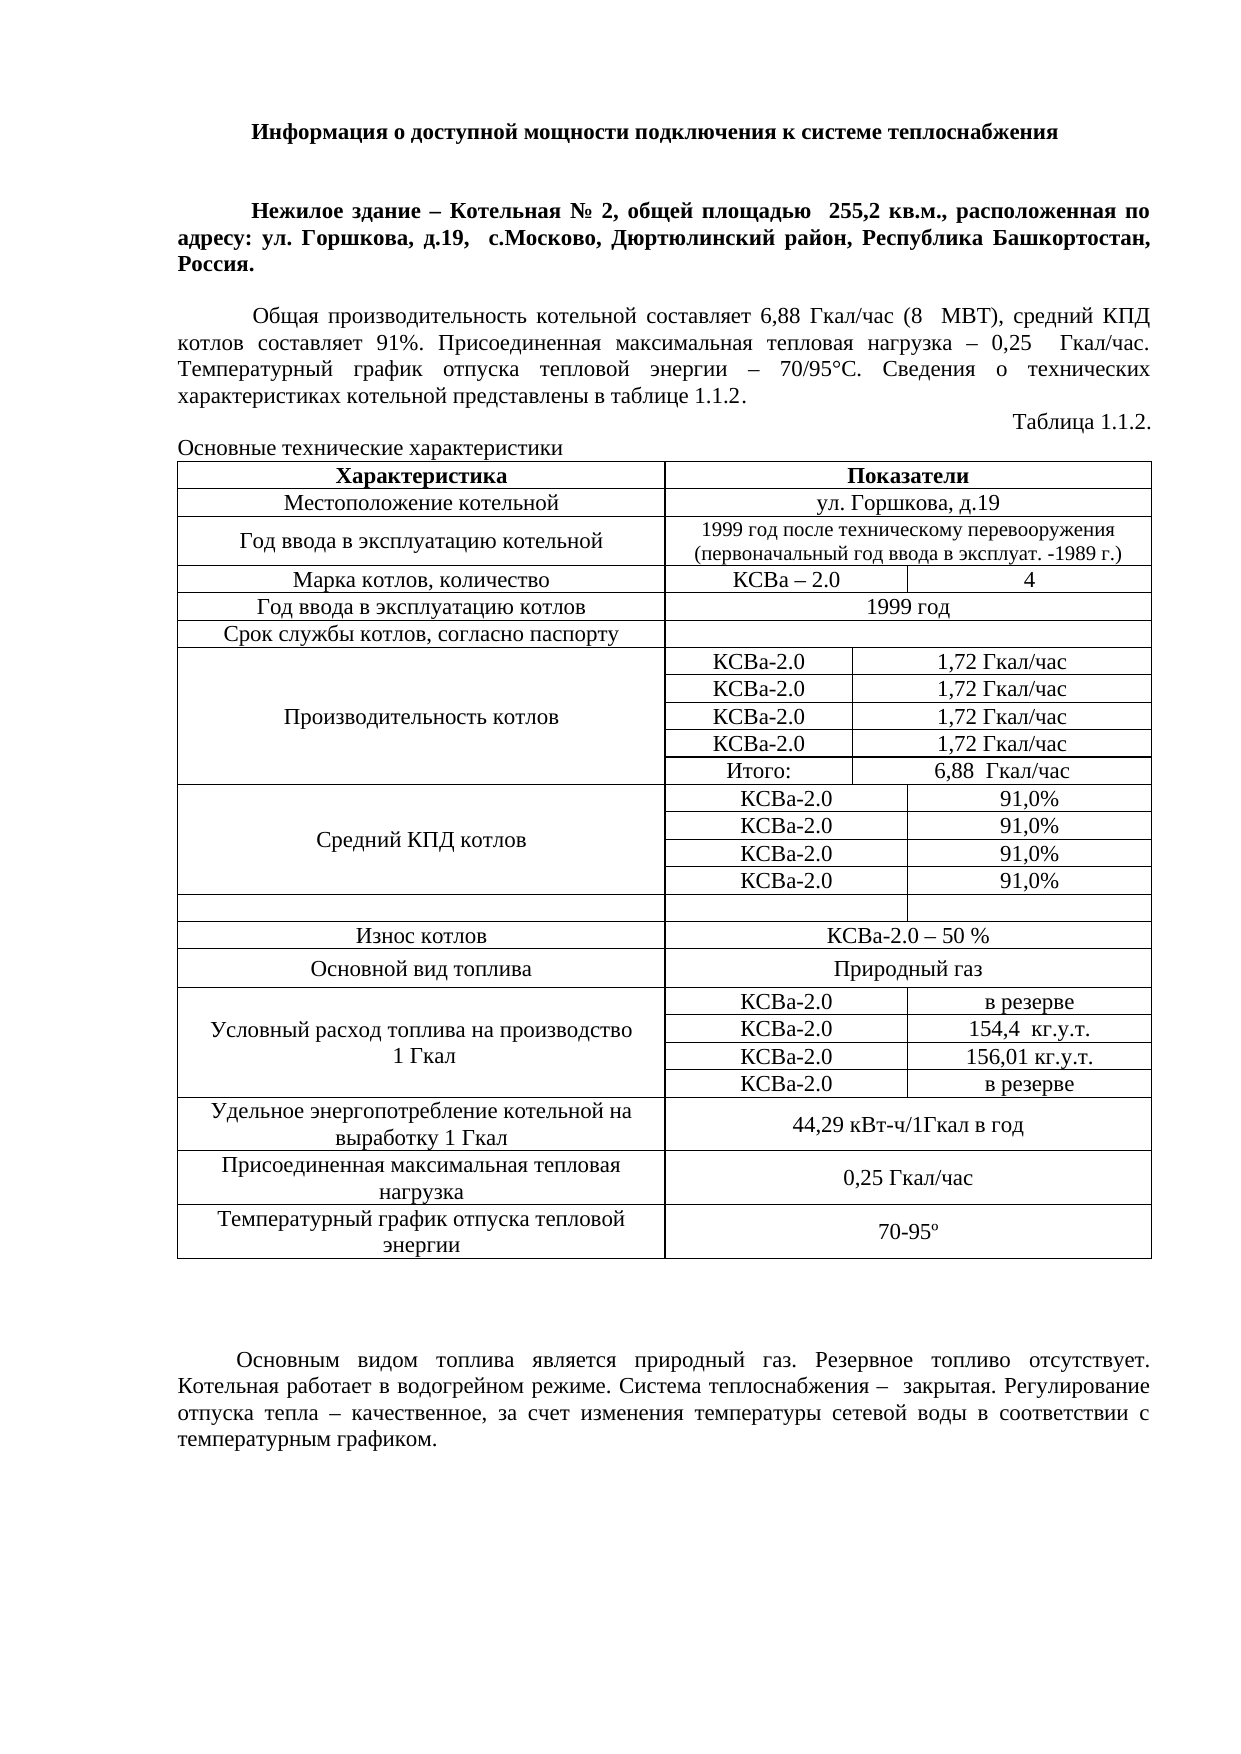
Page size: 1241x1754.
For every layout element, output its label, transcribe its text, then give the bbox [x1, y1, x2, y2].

table_cell КСВа-2.0 [666, 1043, 907, 1069]
table_cell КСВа-2.0 [666, 1015, 907, 1042]
table_cell Местоположение котельной [178, 489, 664, 516]
table_cell Основной вид топлива [178, 949, 664, 987]
table_cell 4 [908, 566, 1151, 592]
table_cell КСВа-2.0 [666, 648, 852, 674]
table_cell КСВа-2.0 [666, 867, 907, 893]
text Основным видом топлива является природный газ. Резервное топливо отсутствует. Котельная работает в водогрейном режиме. Система теплоснабжения – закрытая. Регулирование отпуска тепла – качественное, за счет изменения температуры сетевой воды в соответствии с температурным графиком. [177, 1346, 1152, 1451]
table_cell КСВа-2.0 [666, 703, 852, 729]
table_cell 44,29 кВт-ч/1Гкал в год [666, 1098, 1151, 1150]
table_cell КСВа-2.0 [666, 730, 852, 756]
table_cell в резерве [908, 988, 1151, 1014]
table_cell 70-95º [666, 1205, 1151, 1258]
table_cell 1999 год после техническому перевооружения (первоначальный год ввода в эксплуат. .) [666, 517, 1151, 565]
table_cell 91,0% [908, 785, 1151, 811]
table_cell [666, 895, 907, 921]
table_cell 154,4 кг.у.т. [908, 1015, 1151, 1042]
table_cell Присоединенная максимальная тепловая нагрузка [178, 1151, 664, 1204]
table_cell Год ввода в эксплуатацию котельной [178, 517, 664, 565]
table_cell [666, 621, 1151, 647]
table_cell Удельное энергопотребление котельной на выработку 1 Гкал [178, 1098, 664, 1150]
table_cell КСВа-2.0 [666, 1070, 907, 1097]
table_cell Условный расход топлива на производство 1 Гкал [178, 988, 664, 1097]
table_cell 1,72 Гкал/час [853, 730, 1151, 756]
table_cell КСВа-2.0 [666, 675, 852, 702]
table_cell 91,0% [908, 840, 1151, 866]
table_header Характеристика [178, 462, 664, 488]
table_cell 0,25 Гкал/час [666, 1151, 1151, 1204]
table_cell КСВа-2.0 [666, 785, 907, 811]
table_cell КСВа-2.0 [666, 812, 907, 839]
text Таблица 1.1.2. [177, 408, 1152, 434]
text Общая производительность котельной составляет 6,88 Гкал/час (8 МВТ), средний КПД котлов составляет 91%. Присоединенная максимальная тепловая нагрузка – 0,25 Гкал/час. Температурный график отпуска тепловой энергии – 70/95°С. Сведения о технических характеристиках котельной представлены в таблице 1.1.2. [177, 303, 1152, 408]
text Информация о доступной мощности подключения к системе теплоснабжения [177, 118, 1152, 144]
table_cell Год ввода в эксплуатацию котлов [178, 593, 664, 619]
table_cell 1,72 Гкал/час [853, 703, 1151, 729]
table_cell 91,0% [908, 812, 1151, 839]
table_cell 91,0% [908, 867, 1151, 893]
table_cell 1999 год [666, 593, 1151, 619]
table_cell Температурный график отпуска тепловой энергии [178, 1205, 664, 1258]
table_header Показатели [666, 462, 1151, 488]
table_cell [178, 895, 664, 921]
table_cell Итого: [666, 758, 852, 784]
table_cell КСВа – 2.0 [666, 566, 907, 592]
table_cell Срок службы котлов, согласно паспорту [178, 621, 664, 647]
table_cell .у.т. [908, 1043, 1151, 1069]
table_cell Средний КПД котлов [178, 785, 664, 893]
table_cell КСВа-2.0 [666, 840, 907, 866]
table_cell 6,88 Гкал/час [853, 758, 1151, 784]
table_cell Природный газ [666, 949, 1151, 987]
table_cell 1,72 Гкал/час [853, 648, 1151, 674]
table_cell [908, 895, 1151, 921]
table_cell 1,72 Гкал/час [853, 675, 1151, 702]
table_cell Производительность котлов [178, 648, 664, 784]
table_cell КСВа-2.0 [666, 988, 907, 1014]
table_cell в резерве [908, 1070, 1151, 1097]
table_cell Марка котлов, количество [178, 566, 664, 592]
table_cell ул. Горшкова, д.19 [666, 489, 1151, 516]
table_cell Износ котлов [178, 922, 664, 948]
table_cell КСВа-2.0 – 50 % [666, 922, 1151, 948]
text Основные технические характеристики [177, 434, 1152, 461]
text Нежилое здание – Котельная № 2, общей площадью 255,2 кв.м., расположенная по адресу: ул. Горшкова, д.19, с.Москово, Дюртюлинский район, Республика Башкортостан, Россия. [177, 197, 1152, 276]
